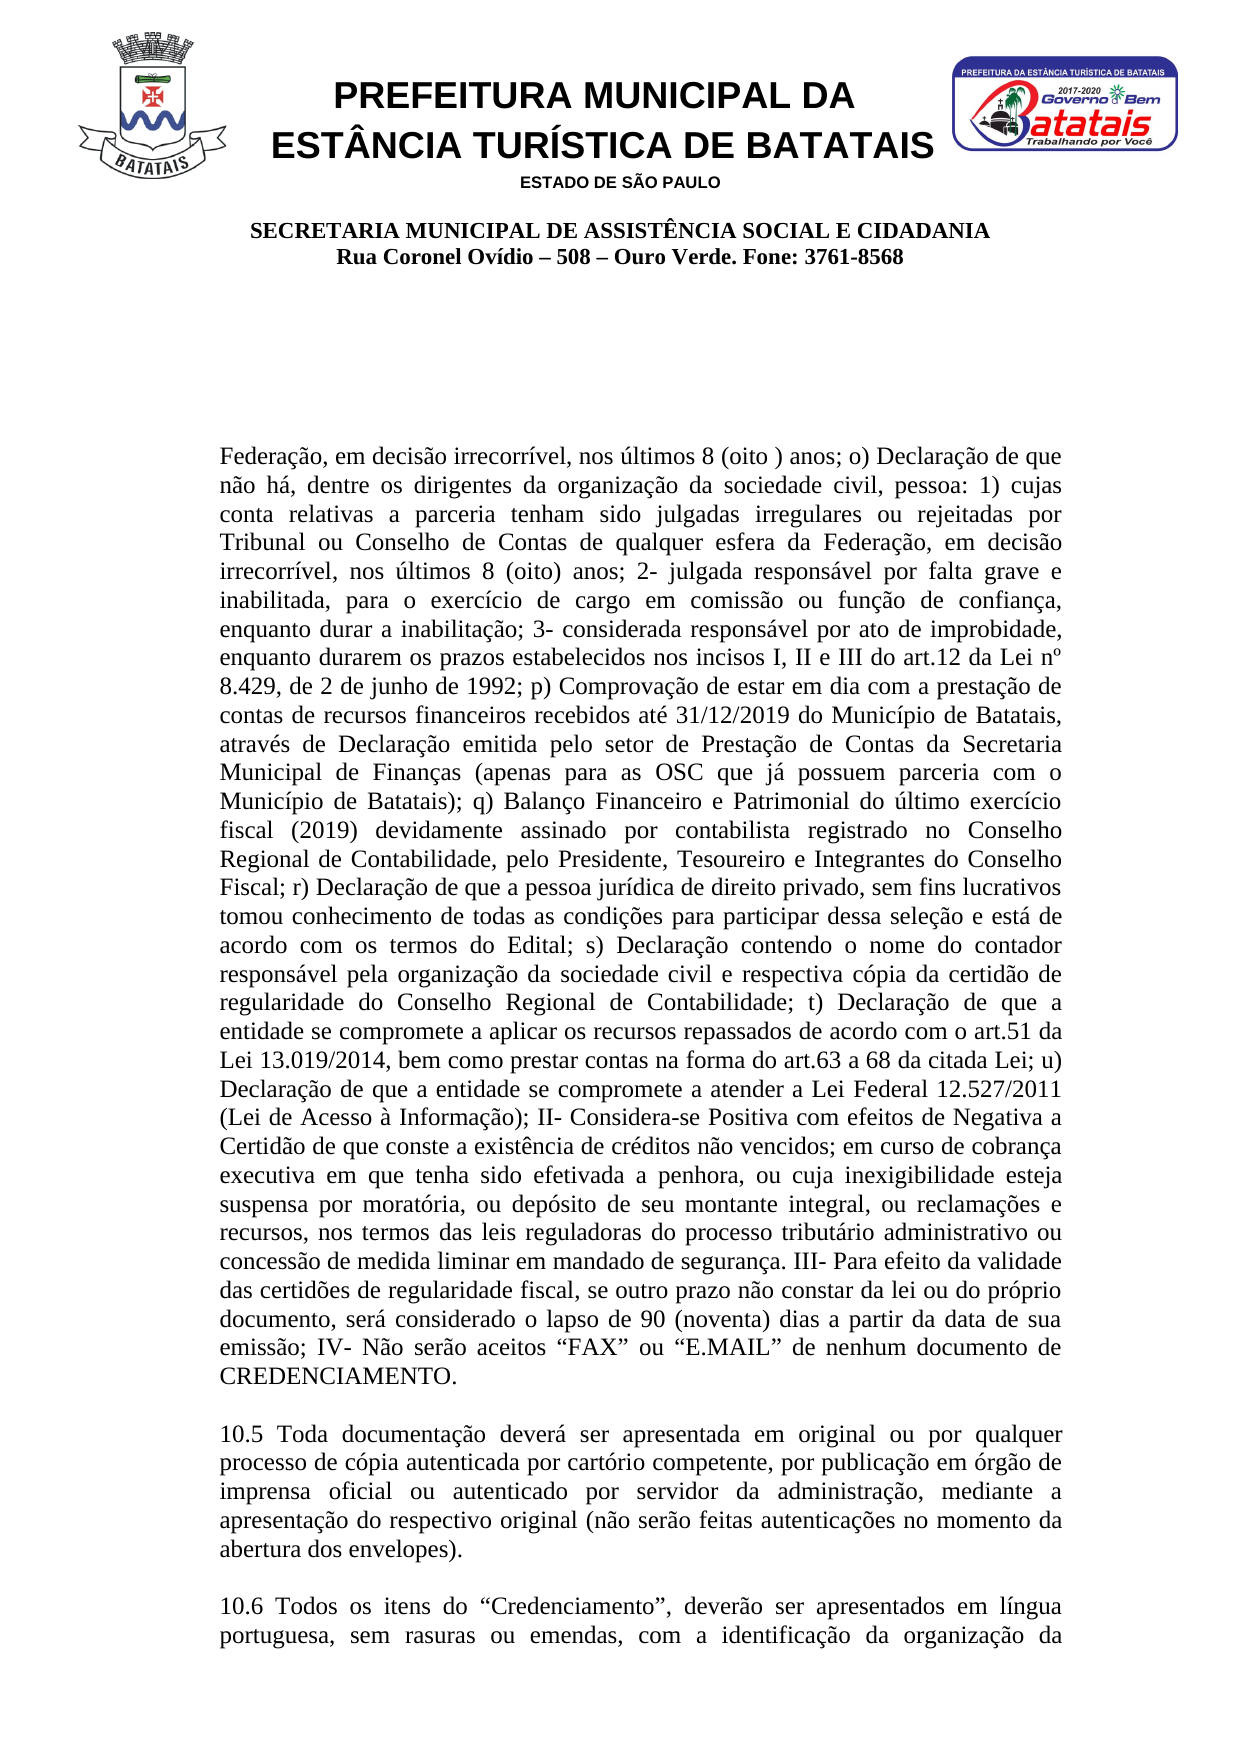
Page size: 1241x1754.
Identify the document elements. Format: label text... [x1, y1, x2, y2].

picture [951, 51, 1179, 158]
picture [78, 32, 227, 179]
list 10.5 Toda documentação deverá ser apresentada em original ou por qualquer processo de cópia autenticada por cartório competente, por publicação em órgão de imprensa oficial ou autenticado por servidor da administração, mediante a apresentação do respectivo original (não serão feitas autenticações no momento da abertura dos envelopes). [219, 1419, 1063, 1562]
